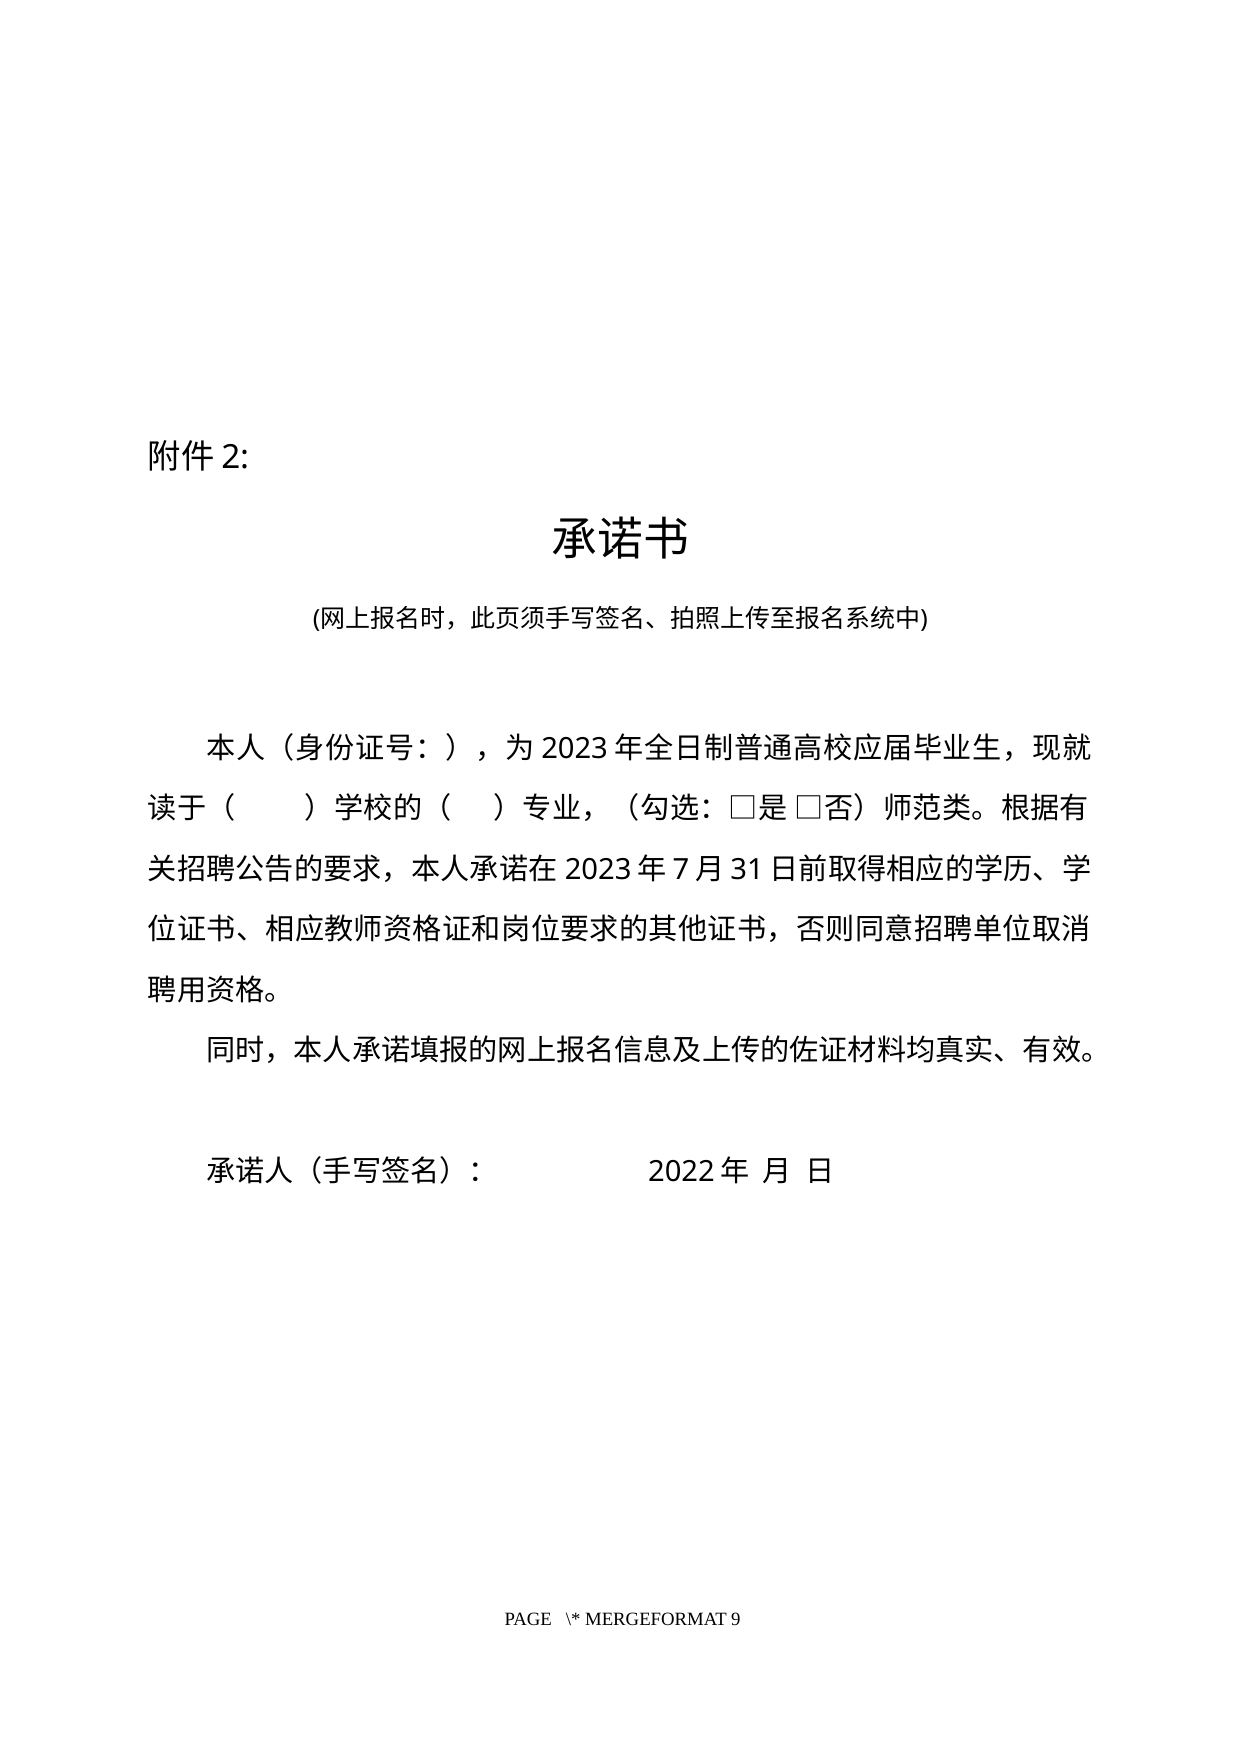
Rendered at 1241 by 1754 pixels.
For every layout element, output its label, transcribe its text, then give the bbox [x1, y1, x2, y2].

text 承诺人（手写签名）： 2022年 月 日 [148, 1133, 1092, 1193]
text (网上报名时，此页须手写签名、拍照上传至报名系统中) [148, 584, 1092, 649]
text 附件2: [148, 422, 1092, 487]
text 同时，本人承诺填报的网上报名信息及上传的佐证材料均真实、有效。 [148, 1012, 1092, 1072]
text 承诺书 [148, 487, 1092, 584]
text 本人（身份证号：），为2023年全日制普通高校应届毕业生，现就读于（ ）学校的（ ）专业，（勾选：□是 □否）师范类。根据有关招聘公告的要求，本人承诺在2023年7月31日前取得相应的学历、学位证书、相应教师资格证和岗位要求的其他证书，否则同意招聘单位取消聘用资格。 [148, 710, 1092, 1012]
